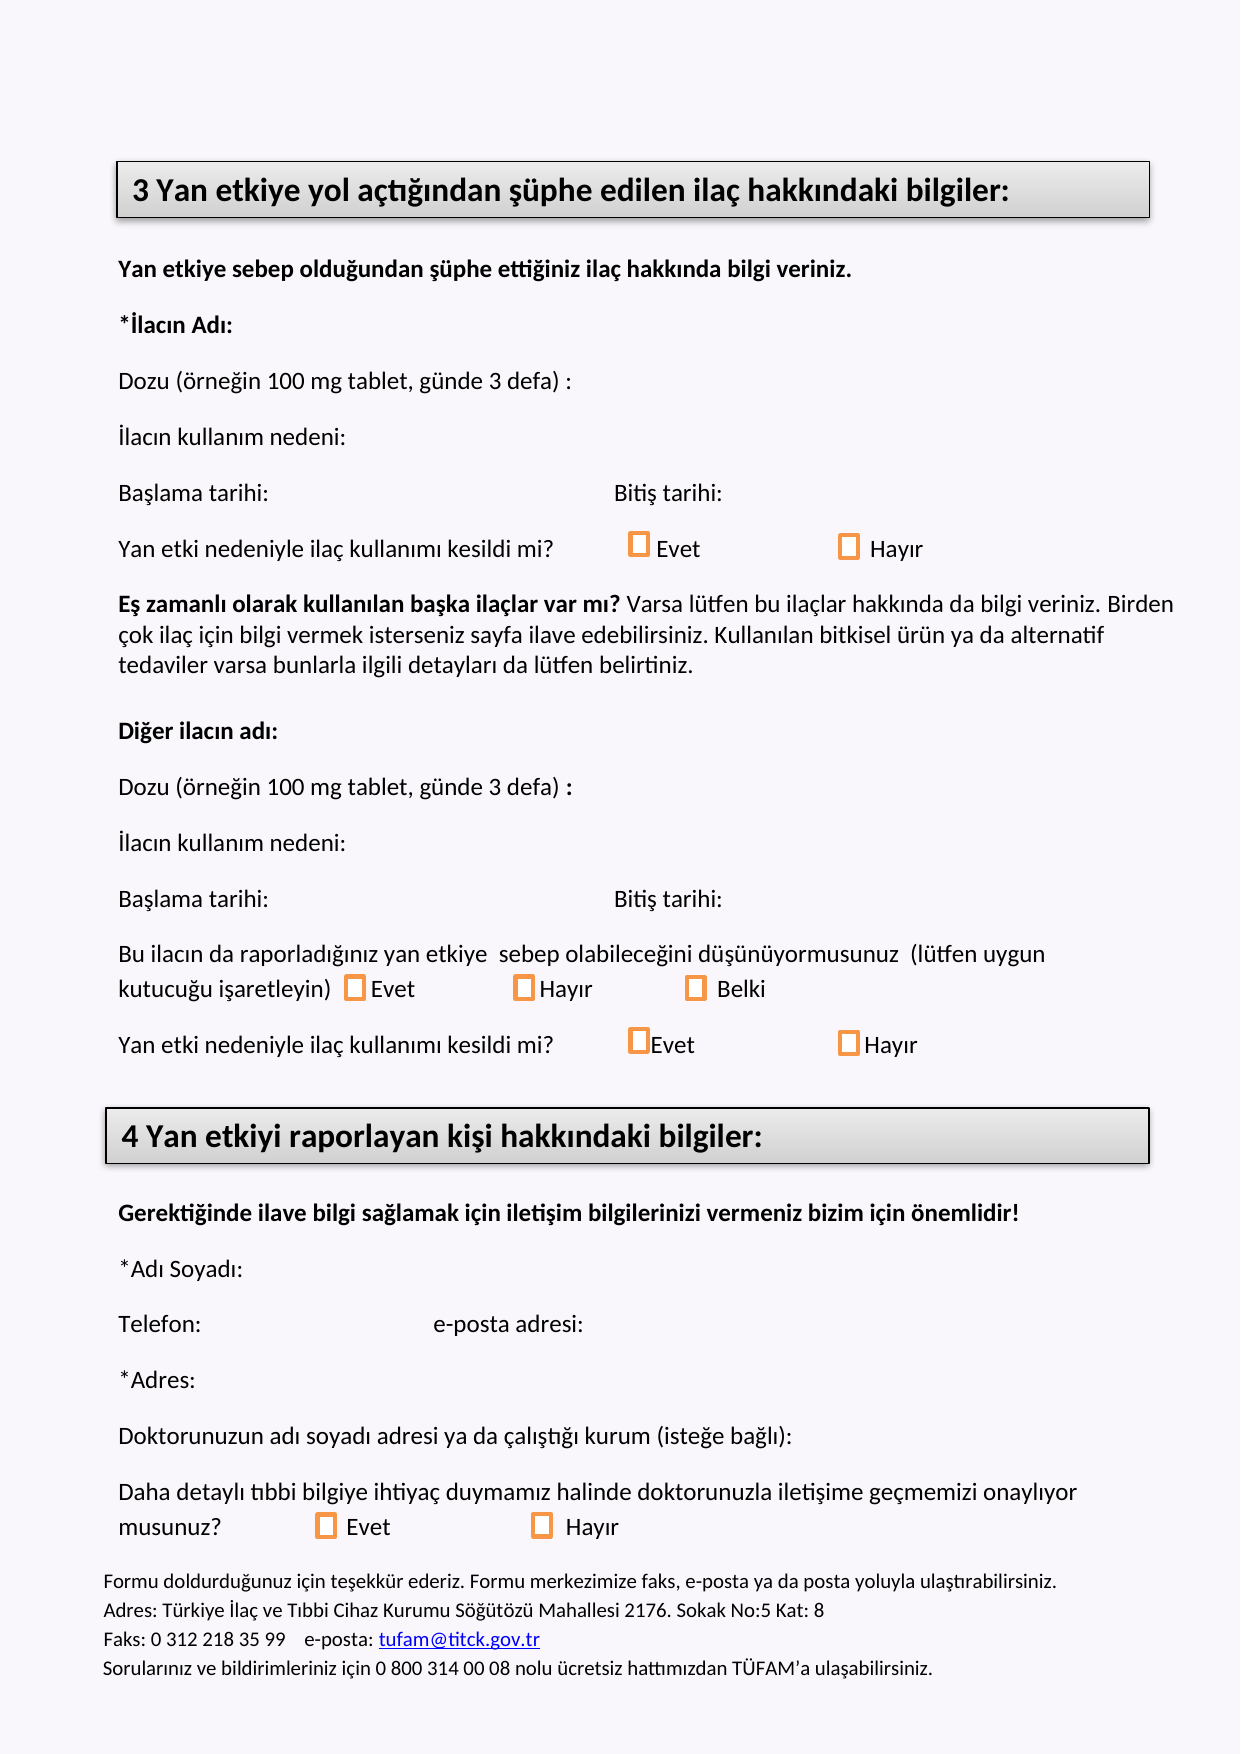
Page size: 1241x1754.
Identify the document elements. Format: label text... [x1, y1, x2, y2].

text *Adı Soyadı: [118, 1253, 1093, 1283]
text *Adres: [118, 1364, 1093, 1395]
text Eş zamanlı olarak kullanılan başka ilaçlar var mı? Varsa lütfen bu ilaçlar hakkında da bilgi veriniz. Birden çok ilaç için bilgi vermek isterseniz sayfa ilave edebilirsiniz. Kullanılan bitkisel ürün ya da alternatif tedaviler varsa bunlarla ilgili detayları da lütfen belirtiniz. [118, 589, 1181, 680]
text Yan etki nedeniyle ilaç kullanımı kesildi mi? Evet Hayır [118, 533, 1093, 563]
text İlacın kullanım nedeni: [118, 421, 1093, 452]
text Daha detaylı tıbbi bilgiye ihtiyaç duymamız halinde doktorunuzla iletişime geçmemizi onaylıyor musunuz? Evet Hayır [118, 1476, 1093, 1542]
text *İlacın Adı: [118, 309, 1093, 340]
text Yan etkiye sebep olduğundan şüphe ettiğiniz ilaç hakkında bilgi veriniz. [118, 254, 1181, 284]
text Bu ilacın da raporladığınız yan etkiye sebep olabileceğini düşünüyormusunuz (lütfen uygun kutucuğu işaretleyin) Evet Hayır Belki [118, 938, 1093, 1004]
text Dozu (örneğin 100 mg tablet, günde 3 defa) : [118, 365, 1093, 396]
text İlacın kullanım nedeni: [118, 827, 1093, 857]
text Gerektiğinde ilave bilgi sağlamak için iletişim bilgilerinizi vermeniz bizim için önemlidir! [118, 1197, 1093, 1227]
text Başlama tarihi: Bitiş tarihi: [118, 883, 1093, 913]
text Başlama tarihi: Bitiş tarihi: [118, 477, 1093, 507]
text Dozu (örneğin 100 mg tablet, günde 3 defa) : [118, 771, 1093, 802]
text Doktorunuzun adı soyadı adresi ya da çalıştığı kurum (isteğe bağlı): [118, 1420, 1093, 1451]
text Diğer ilacın adı: [118, 715, 1093, 746]
text Telefon: e-posta adresi: [118, 1308, 1093, 1339]
text Yan etki nedeniyle ilaç kullanımı kesildi mi? Evet Hayır [118, 1029, 1093, 1060]
